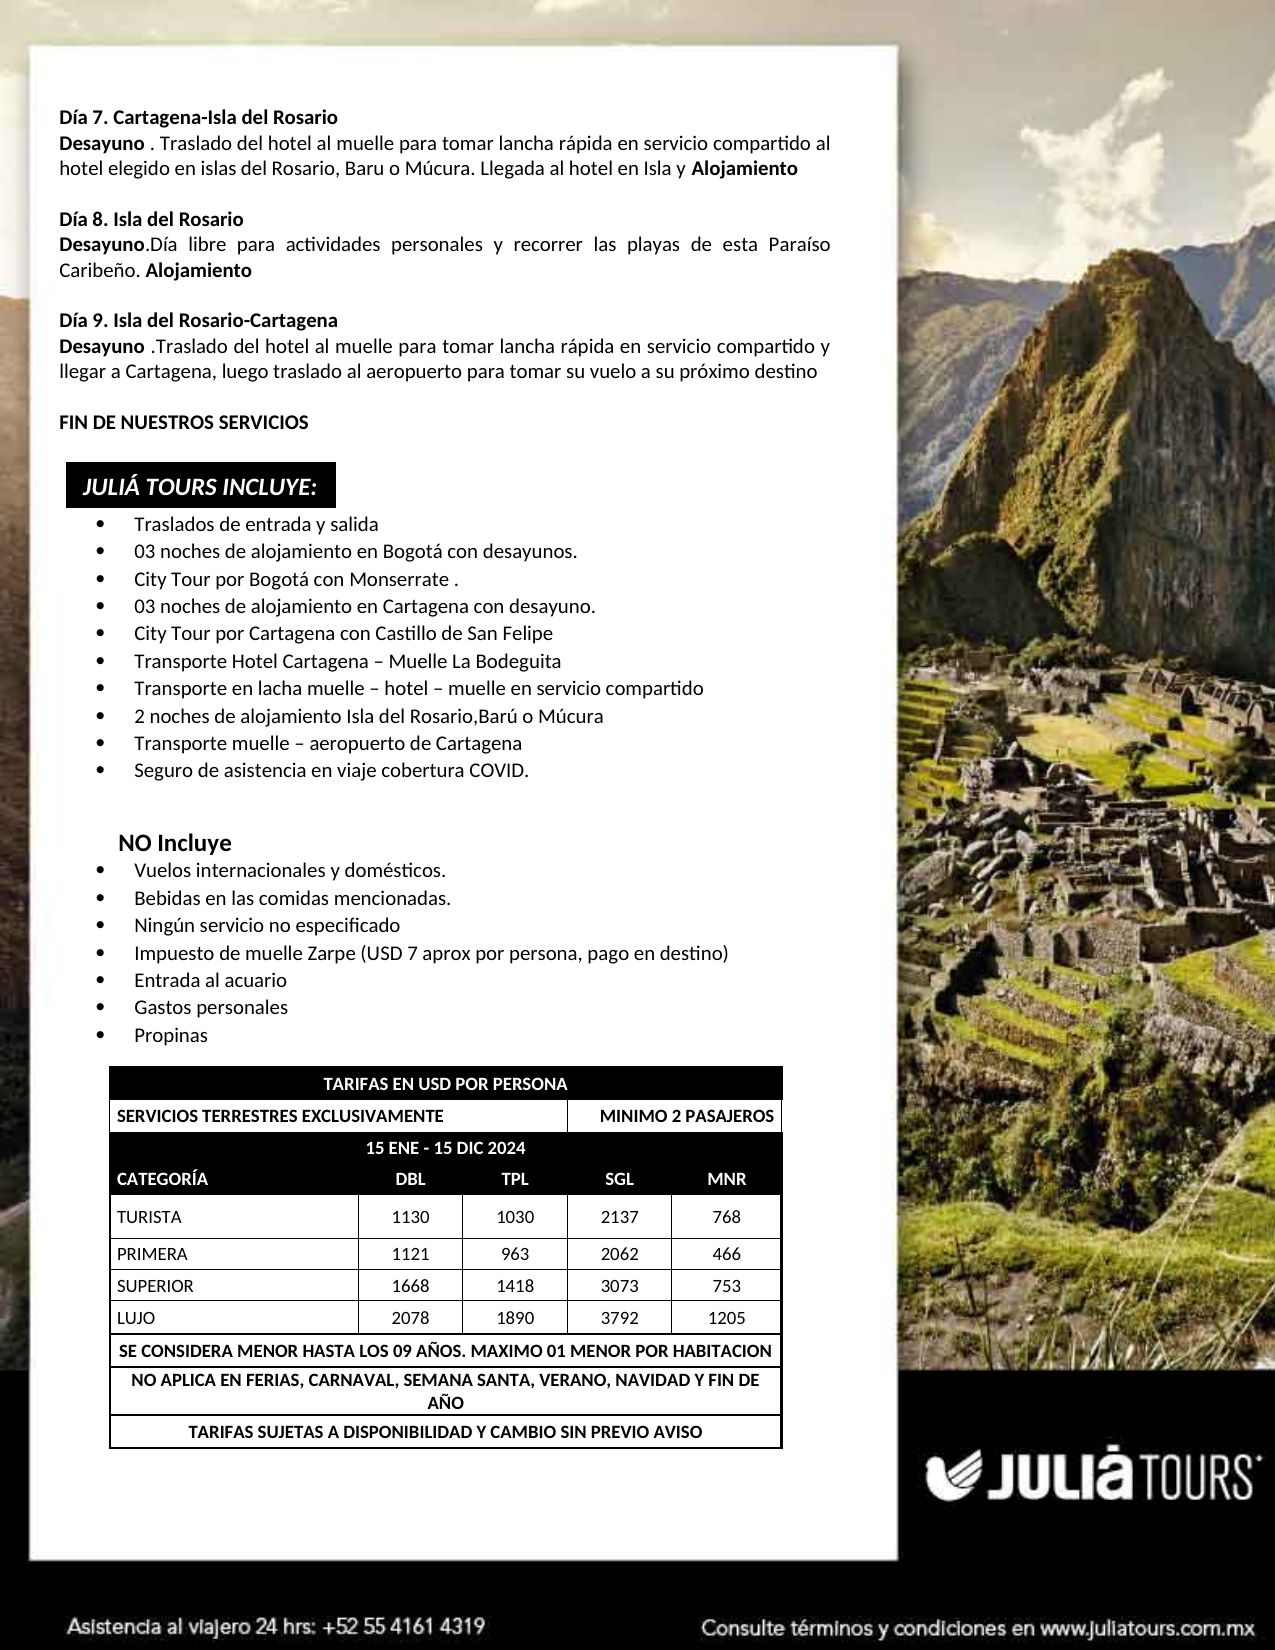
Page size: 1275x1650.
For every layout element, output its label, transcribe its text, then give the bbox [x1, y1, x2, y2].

list Transporte Hotel Cartagena – Muelle La Bodeguita [97, 648, 832, 673]
table_cell SERVICIOS TERRESTRES EXCLUSIVAMENTE [110, 1100, 567, 1132]
table_cell SGL [568, 1164, 671, 1194]
table_cell 2137 [568, 1195, 671, 1238]
table_cell 768 [672, 1195, 780, 1238]
list Propinas [97, 1022, 832, 1047]
list Entrada al acuario [97, 967, 832, 993]
table_cell TURISTA [111, 1195, 358, 1238]
text Desayuno .Traslado del hotel al muelle para tomar lancha rápida en servicio compartido y llegar a Cartagena, luego traslado al aeropuerto para tomar su vuelo a su próximo destino [59, 333, 832, 384]
list Transporte muelle – aeropuerto de Cartagena [97, 730, 832, 756]
list Seguro de asistencia en viaje cobertura COVID. [97, 758, 832, 783]
list City Tour por Bogotá con Monserrate . [97, 566, 832, 591]
table_cell 1030 [463, 1195, 567, 1238]
table_cell 466 [672, 1239, 780, 1269]
text Día 9. Isla del Rosario-Cartagena [59, 308, 832, 333]
list Ningún servicio no especificado [97, 912, 832, 938]
table_cell NO APLICA EN FERIAS, CARNAVAL, SEMANA SANTA, VERANO, NAVIDAD Y FIN DE AÑO [111, 1368, 780, 1414]
table_header TARIFAS EN USD POR PERSONA [111, 1068, 780, 1099]
table_cell 1668 [359, 1270, 462, 1300]
table_cell LUJO [111, 1301, 358, 1333]
table_cell MNR [672, 1164, 780, 1194]
table_cell CATEGORÍA [111, 1164, 358, 1194]
table_cell TPL [463, 1164, 567, 1194]
list City Tour por Cartagena con Castillo de San Felipe [97, 621, 832, 646]
table_cell 2062 [568, 1239, 671, 1269]
list Impuesto de muelle Zarpe (USD 7 aprox por persona, pago en destino) [97, 940, 832, 965]
text Día 7. Cartagena-Isla del Rosario [59, 104, 832, 130]
table_cell SE CONSIDERA MENOR HASTA LOS 09 AÑOS. MAXIMO 01 MENOR POR HABITACION [111, 1335, 780, 1366]
table_cell 3792 [568, 1301, 671, 1333]
table_cell 1418 [463, 1270, 567, 1300]
table_cell TARIFAS SUJETAS A DISPONIBILIDAD Y CAMBIO SIN PREVIO AVISO [111, 1416, 780, 1447]
table_cell 1890 [463, 1301, 567, 1333]
list 2 noches de alojamiento Isla del Rosario,Barú o Múcura [97, 703, 832, 728]
table_cell 1121 [359, 1239, 462, 1269]
table_cell PRIMERA [111, 1239, 358, 1269]
table_cell SUPERIOR [111, 1270, 358, 1300]
table_cell 2078 [359, 1301, 462, 1333]
text Día 8. Isla del Rosario [59, 206, 832, 231]
list Transporte en lacha muelle – hotel – muelle en servicio compartido [97, 675, 832, 701]
table_cell 1130 [359, 1195, 462, 1238]
table_cell 3073 [568, 1270, 671, 1300]
table_cell 753 [672, 1270, 780, 1300]
table_cell 1205 [672, 1301, 780, 1333]
table_cell 963 [463, 1239, 567, 1269]
list Gastos personales [97, 994, 832, 1020]
picture [0, 0, 1275, 1650]
text NO Incluye [118, 827, 832, 858]
list Vuelos internacionales y domésticos. [97, 858, 832, 883]
list Bebidas en las comidas mencionadas. [97, 885, 832, 910]
list 03 noches de alojamiento en Bogotá con desayunos. [97, 538, 832, 564]
text Desayuno . Traslado del hotel al muelle para tomar lancha rápida en servicio compartido al hotel elegido en islas del Rosario, Baru o Múcura. Llegada al hotel en Isla y Alojamiento [59, 130, 832, 181]
table_cell DBL [359, 1164, 462, 1194]
list Traslados de entrada y salida [97, 511, 832, 536]
table_cell MINIMO 2 PASAJEROS [568, 1100, 781, 1132]
table_cell 15 ENE - 15 DIC 2024 [111, 1133, 780, 1163]
text FIN DE NUESTROS SERVICIOS [59, 409, 832, 435]
text Desayuno.Día libre para actividades personales y recorrer las playas de esta Paraíso Caribeño. Alojamiento [59, 231, 832, 282]
list 03 noches de alojamiento en Cartagena con desayuno. [97, 593, 832, 619]
